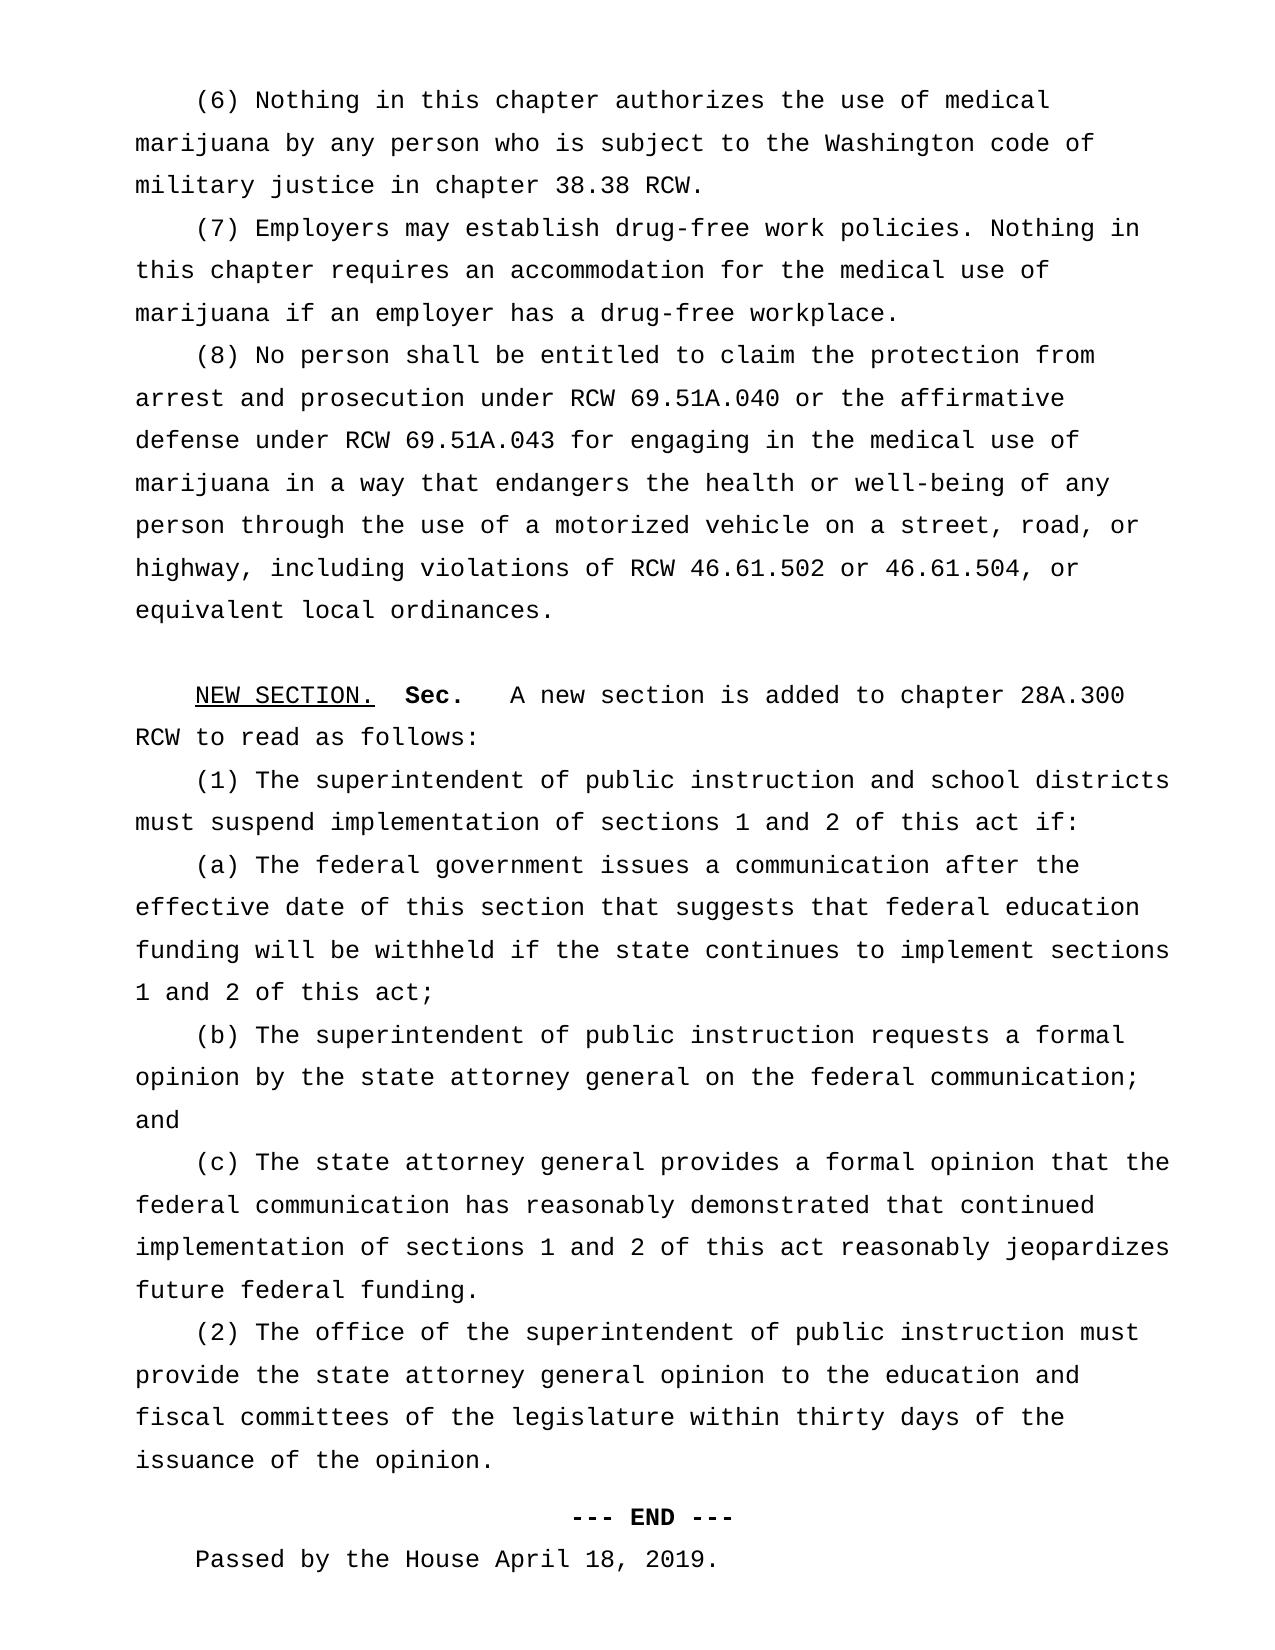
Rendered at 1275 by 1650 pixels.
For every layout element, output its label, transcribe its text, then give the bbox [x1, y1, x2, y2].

text (1) The superintendent of public instruction and school districts must suspend implementation of sections 1 and 2 of this act if: [135, 754, 1170, 839]
text (a) The federal government issues a communication after the effective date of this section that suggests that federal education funding will be withheld if the state continues to implement sections 1 and 2 of this act; [135, 839, 1170, 1009]
text --- END --- [135, 1505, 1170, 1533]
text (2) The office of the superintendent of public instruction must provide the state attorney general opinion to the education and fiscal committees of the legislature within thirty days of the issuance of the opinion. [135, 1307, 1170, 1477]
text NEW SECTION. Sec. A new section is added to chapter 28A.300 RCW to read as follows: [135, 669, 1170, 754]
text (b) The superintendent of public instruction requests a formal opinion by the state attorney general on the federal communication; and [135, 1009, 1170, 1137]
text (7) Employers may establish drug-free work policies. Nothing in this chapter requires an accommodation for the medical use of marijuana if an employer has a drug-free workplace. [135, 202, 1170, 330]
text (c) The state attorney general provides a formal opinion that the federal communication has reasonably demonstrated that continued implementation of sections 1 and 2 of this act reasonably jeopardizes future federal funding. [135, 1137, 1170, 1307]
text Passed by the House April 18, 2019. [135, 1533, 1170, 1576]
text (6) Nothing in this chapter authorizes the use of medical marijuana by any person who is subject to the Washington code of military justice in chapter 38.38 RCW. [135, 75, 1170, 202]
text (8) No person shall be entitled to claim the protection from arrest and prosecution under RCW 69.51A.040 or the affirmative defense under RCW 69.51A.043 for engaging in the medical use of marijuana in a way that endangers the health or well-being of any person through the use of a motorized vehicle on a street, road, or highway, including violations of RCW 46.61.502 or 46.61.504, or equivalent local ordinances. [135, 330, 1170, 627]
